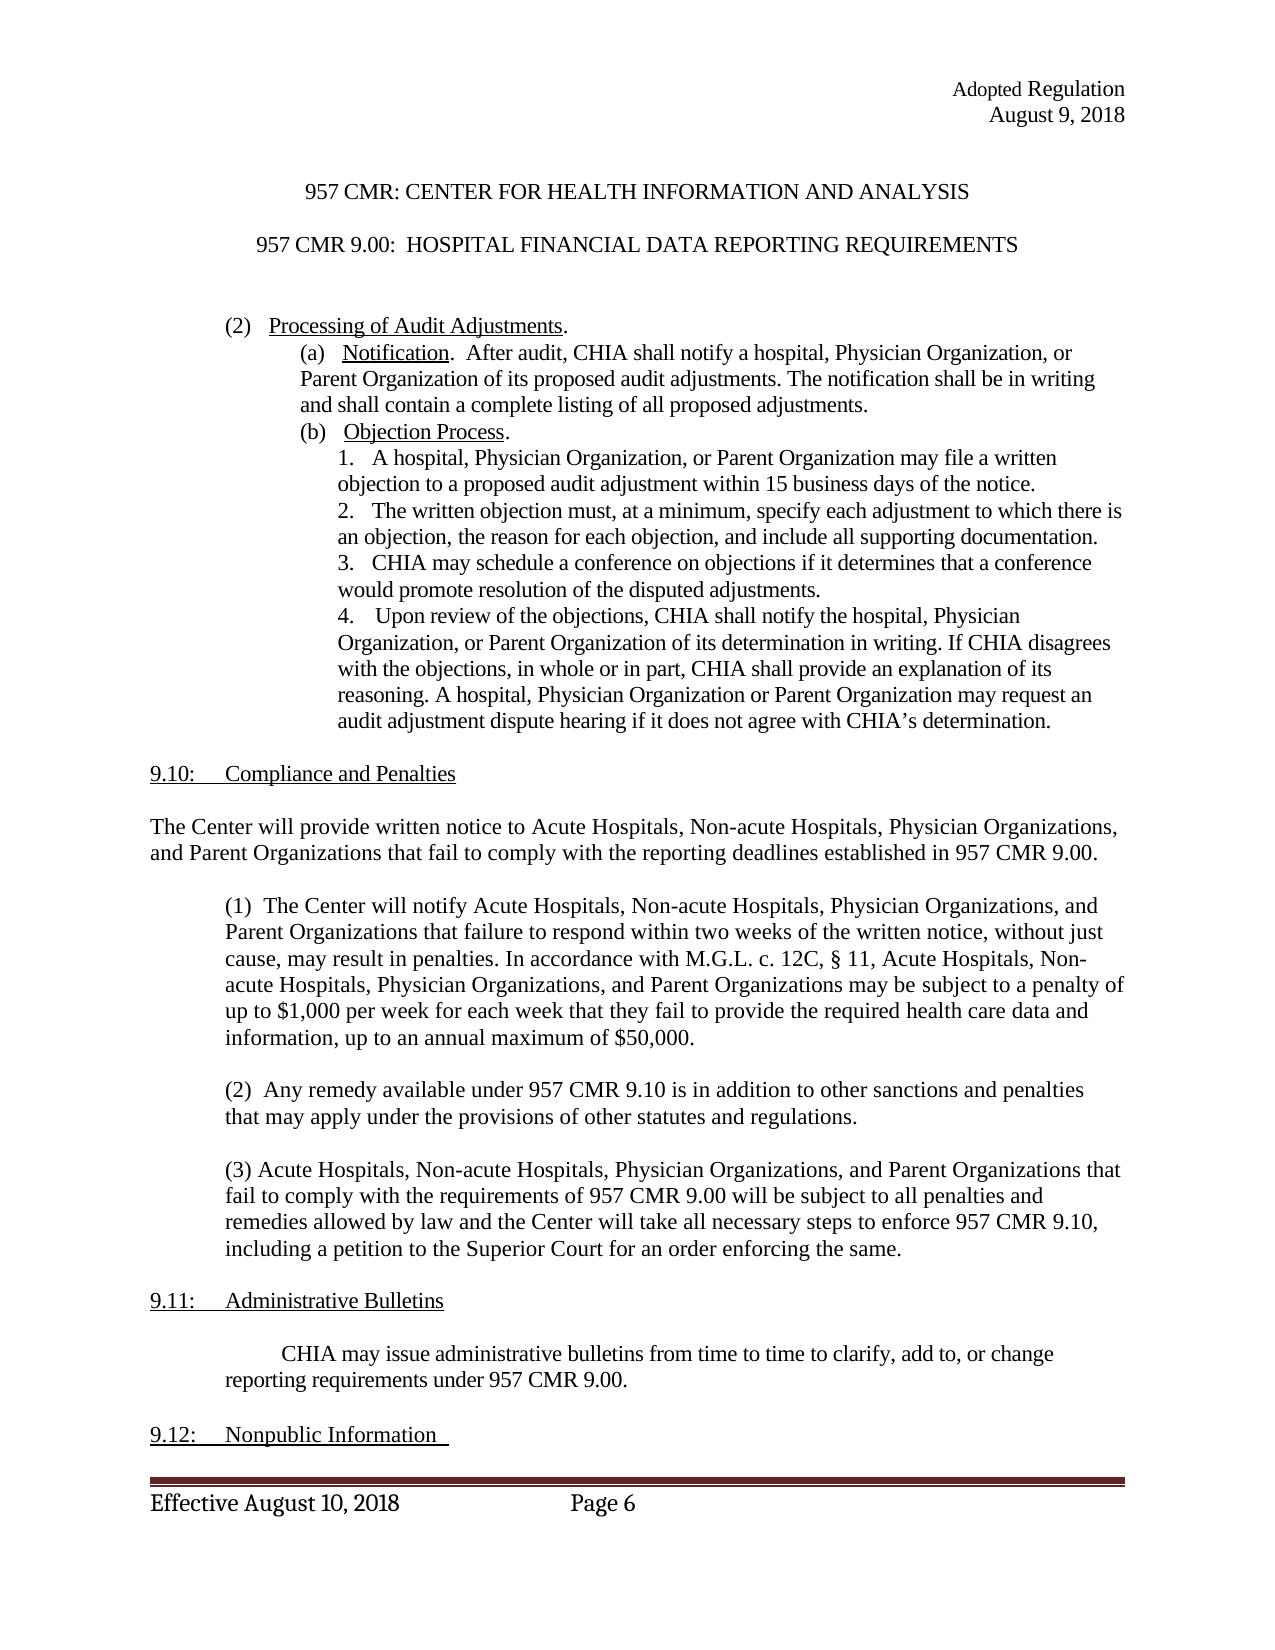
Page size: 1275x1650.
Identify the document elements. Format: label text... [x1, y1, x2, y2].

text The Center will provide written notice to Acute Hospitals, Non-acute Hospitals, Physician Organizations, and Parent Organizations that fail to comply with the reporting deadlines established in 957 CMR 9.00. [150, 813, 1125, 866]
text 3. CHIA may schedule a conference on objections if it determines that a conference would promote resolution of the disputed adjustments. [337, 549, 1125, 602]
text (3) Acute Hospitals, Non-acute Hospitals, Physician Organizations, and Parent Organizations that fail to comply with the requirements of 957 CMR 9.00 will be subject to all penalties and remedies allowed by law and the Center will take all necessary steps to enforce 957 CMR 9.10, including a petition to the Superior Court for an order enforcing the same. [225, 1156, 1125, 1261]
text 2. The written objection must, at a minimum, specify each adjustment to which there is an objection, the reason for each objection, and include all supporting documentation. [337, 497, 1125, 549]
text (b) Objection Process. [300, 418, 1125, 444]
text CHIA may issue administrative bulletins from time to time to clarify, add to, or change reporting requirements under 957 CMR 9.00. [225, 1340, 1125, 1393]
text (2) Processing of Audit Adjustments. [225, 312, 1125, 339]
text 1. A hospital, Physician Organization, or Parent Organization may file a written objection to a proposed audit adjustment within 15 business days of the notice. [337, 444, 1125, 497]
text (2) Any remedy available under 957 CMR 9.10 is in addition to other sanctions and penalties that may apply under the provisions of other statutes and regulations. [225, 1077, 1125, 1129]
text 9.11: Administrative Bulletins [150, 1287, 1125, 1314]
text 9.12: Nonpublic Information [150, 1422, 1125, 1448]
text 4. Upon review of the objections, CHIA shall notify the hospital, Physician Organization, or Parent Organization of its determination in writing. If CHIA disagrees with the objections, in whole or in part, CHIA shall provide an explanation of its reasoning. A hospital, Physician Organization or Parent Organization may request an audit adjustment dispute hearing if it does not agree with CHIA’s determination. [337, 602, 1125, 734]
text (a) Notification. After audit, CHIA shall notify a hospital, Physician Organization, or Parent Organization of its proposed audit adjustments. The notification shall be in writing and shall contain a complete listing of all proposed adjustments. [300, 339, 1125, 418]
text 9.10: Compliance and Penalties [150, 760, 1125, 787]
text (1) The Center will notify Acute Hospitals, Non-acute Hospitals, Physician Organizations, and Parent Organizations that failure to respond within two weeks of the written notice, without just cause, may result in penalties. In accordance with M.G.L. c. 12C, § 11, Acute Hospitals, Non-acute Hospitals, Physician Organizations, and Parent Organizations may be subject to a penalty of up to $1,000 per week for each week that they fail to provide the required health care data and information, up to an annual maximum of $50,000. [225, 892, 1125, 1050]
